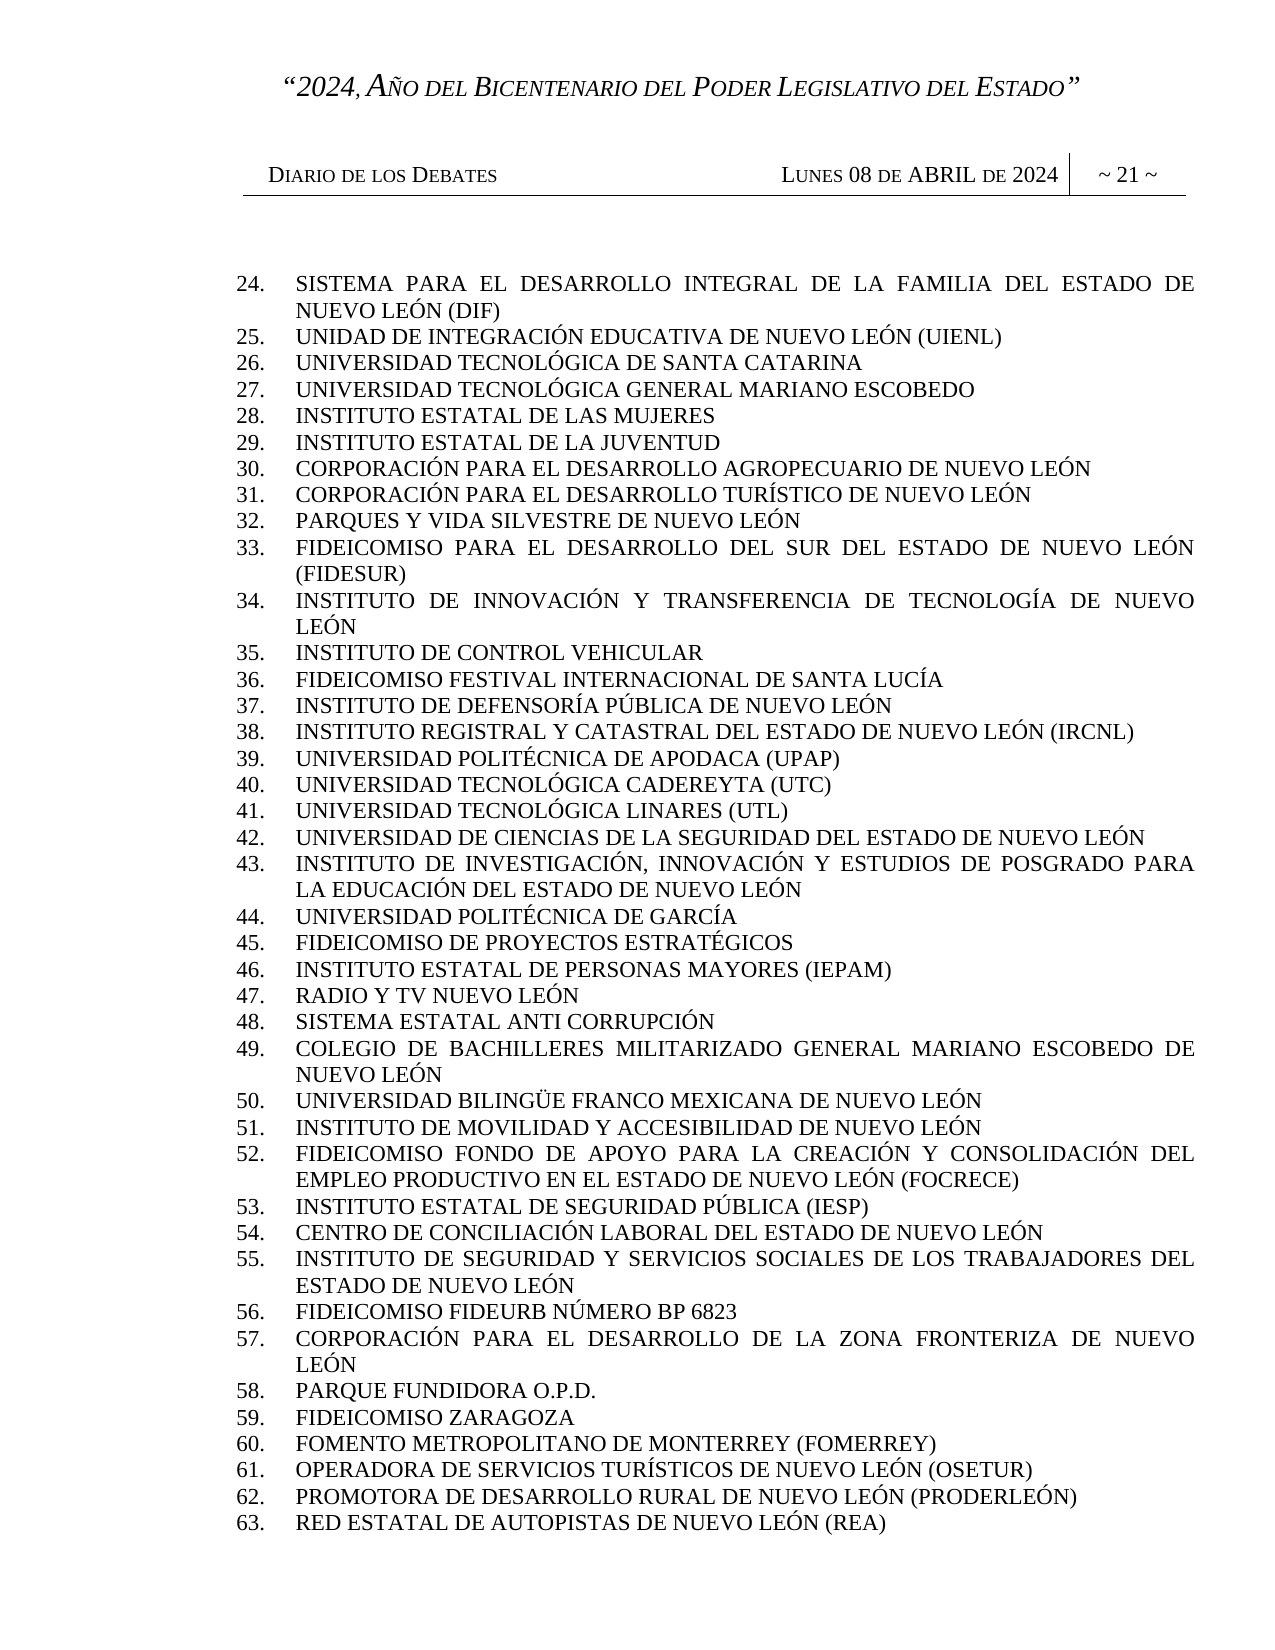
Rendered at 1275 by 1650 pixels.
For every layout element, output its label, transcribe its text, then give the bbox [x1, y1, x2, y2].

list INSTITUTO DE SEGURIDAD Y SERVICIOS SOCIALES DE LOS TRABAJADORES DEL ESTADO DE NUEVO LEÓN [236, 1246, 1196, 1298]
list CORPORACIÓN PARA EL DESARROLLO TURÍSTICO DE NUEVO LEÓN [236, 481, 1196, 508]
list INSTITUTO DE MOVILIDAD Y ACCESIBILIDAD DE NUEVO LEÓN [236, 1114, 1196, 1140]
list UNIVERSIDAD TECNOLÓGICA DE SANTA CATARINA [236, 349, 1196, 376]
list FIDEICOMISO FONDO DE APOYO PARA LA CREACIÓN Y CONSOLIDACIÓN DEL EMPLEO PRODUCTIVO EN EL ESTADO DE NUEVO LEÓN (FOCRECE) [236, 1140, 1196, 1193]
list FIDEICOMISO ZARAGOZA [236, 1404, 1196, 1430]
list UNIVERSIDAD TECNOLÓGICA GENERAL MARIANO ESCOBEDO [236, 376, 1196, 402]
list UNIVERSIDAD POLITÉCNICA DE GARCÍA [236, 903, 1196, 929]
list INSTITUTO DE DEFENSORÍA PÚBLICA DE NUEVO LEÓN [236, 692, 1196, 718]
list CORPORACIÓN PARA EL DESARROLLO AGROPECUARIO DE NUEVO LEÓN [236, 455, 1196, 481]
list RED ESTATAL DE AUTOPISTAS DE NUEVO LEÓN (REA) [236, 1509, 1196, 1535]
list INSTITUTO DE INVESTIGACIÓN, INNOVACIÓN Y ESTUDIOS DE POSGRADO PARA LA EDUCACIÓN DEL ESTADO DE NUEVO LEÓN [236, 850, 1196, 903]
list OPERADORA DE SERVICIOS TURÍSTICOS DE NUEVO LEÓN (OSETUR) [236, 1456, 1196, 1483]
list INSTITUTO ESTATAL DE LA JUVENTUD [236, 428, 1196, 455]
list PARQUE FUNDIDORA O.P.D. [236, 1377, 1196, 1404]
list FIDEICOMISO FIDEURB NÚMERO BP 6823 [236, 1298, 1196, 1324]
list FIDEICOMISO PARA EL DESARROLLO DEL SUR DEL ESTADO DE NUEVO LEÓN (FIDESUR) [236, 534, 1196, 587]
list UNIVERSIDAD TECNOLÓGICA LINARES (UTL) [236, 797, 1196, 824]
list UNIVERSIDAD POLITÉCNICA DE APODACA (UPAP) [236, 745, 1196, 771]
list SISTEMA ESTATAL ANTI CORRUPCIÓN [236, 1008, 1196, 1035]
list UNIVERSIDAD DE CIENCIAS DE LA SEGURIDAD DEL ESTADO DE NUEVO LEÓN [236, 824, 1196, 850]
list CORPORACIÓN PARA EL DESARROLLO DE LA ZONA FRONTERIZA DE NUEVO LEÓN [236, 1324, 1196, 1377]
list COLEGIO DE BACHILLERES MILITARIZADO GENERAL MARIANO ESCOBEDO DE NUEVO LEÓN [236, 1035, 1196, 1087]
list INSTITUTO ESTATAL DE SEGURIDAD PÚBLICA (IESP) [236, 1193, 1196, 1219]
list UNIDAD DE INTEGRACIÓN EDUCATIVA DE NUEVO LEÓN (UIENL) [236, 323, 1196, 349]
list FIDEICOMISO DE PROYECTOS ESTRATÉGICOS [236, 929, 1196, 956]
list FOMENTO METROPOLITANO DE MONTERREY (FOMERREY) [236, 1430, 1196, 1456]
list CENTRO DE CONCILIACIÓN LABORAL DEL ESTADO DE NUEVO LEÓN [236, 1219, 1196, 1246]
list RADIO Y TV NUEVO LEÓN [236, 982, 1196, 1008]
list PARQUES Y VIDA SILVESTRE DE NUEVO LEÓN [236, 508, 1196, 534]
list INSTITUTO ESTATAL DE PERSONAS MAYORES (IEPAM) [236, 956, 1196, 982]
list INSTITUTO DE INNOVACIÓN Y TRANSFERENCIA DE TECNOLOGÍA DE NUEVO LEÓN [236, 587, 1196, 639]
list INSTITUTO REGISTRAL Y CATASTRAL DEL ESTADO DE NUEVO LEÓN (IRCNL) [236, 718, 1196, 745]
list UNIVERSIDAD BILINGÜE FRANCO MEXICANA DE NUEVO LEÓN [236, 1087, 1196, 1114]
list FIDEICOMISO FESTIVAL INTERNACIONAL DE SANTA LUCÍA [236, 666, 1196, 692]
list SISTEMA PARA EL DESARROLLO INTEGRAL DE LA FAMILIA DEL ESTADO DE NUEVO LEÓN (DIF) [236, 270, 1196, 323]
list UNIVERSIDAD TECNOLÓGICA CADEREYTA (UTC) [236, 771, 1196, 797]
list PROMOTORA DE DESARROLLO RURAL DE NUEVO LEÓN (PRODERLEÓN) [236, 1483, 1196, 1509]
list INSTITUTO ESTATAL DE LAS MUJERES [236, 402, 1196, 428]
list INSTITUTO DE CONTROL VEHICULAR [236, 639, 1196, 666]
